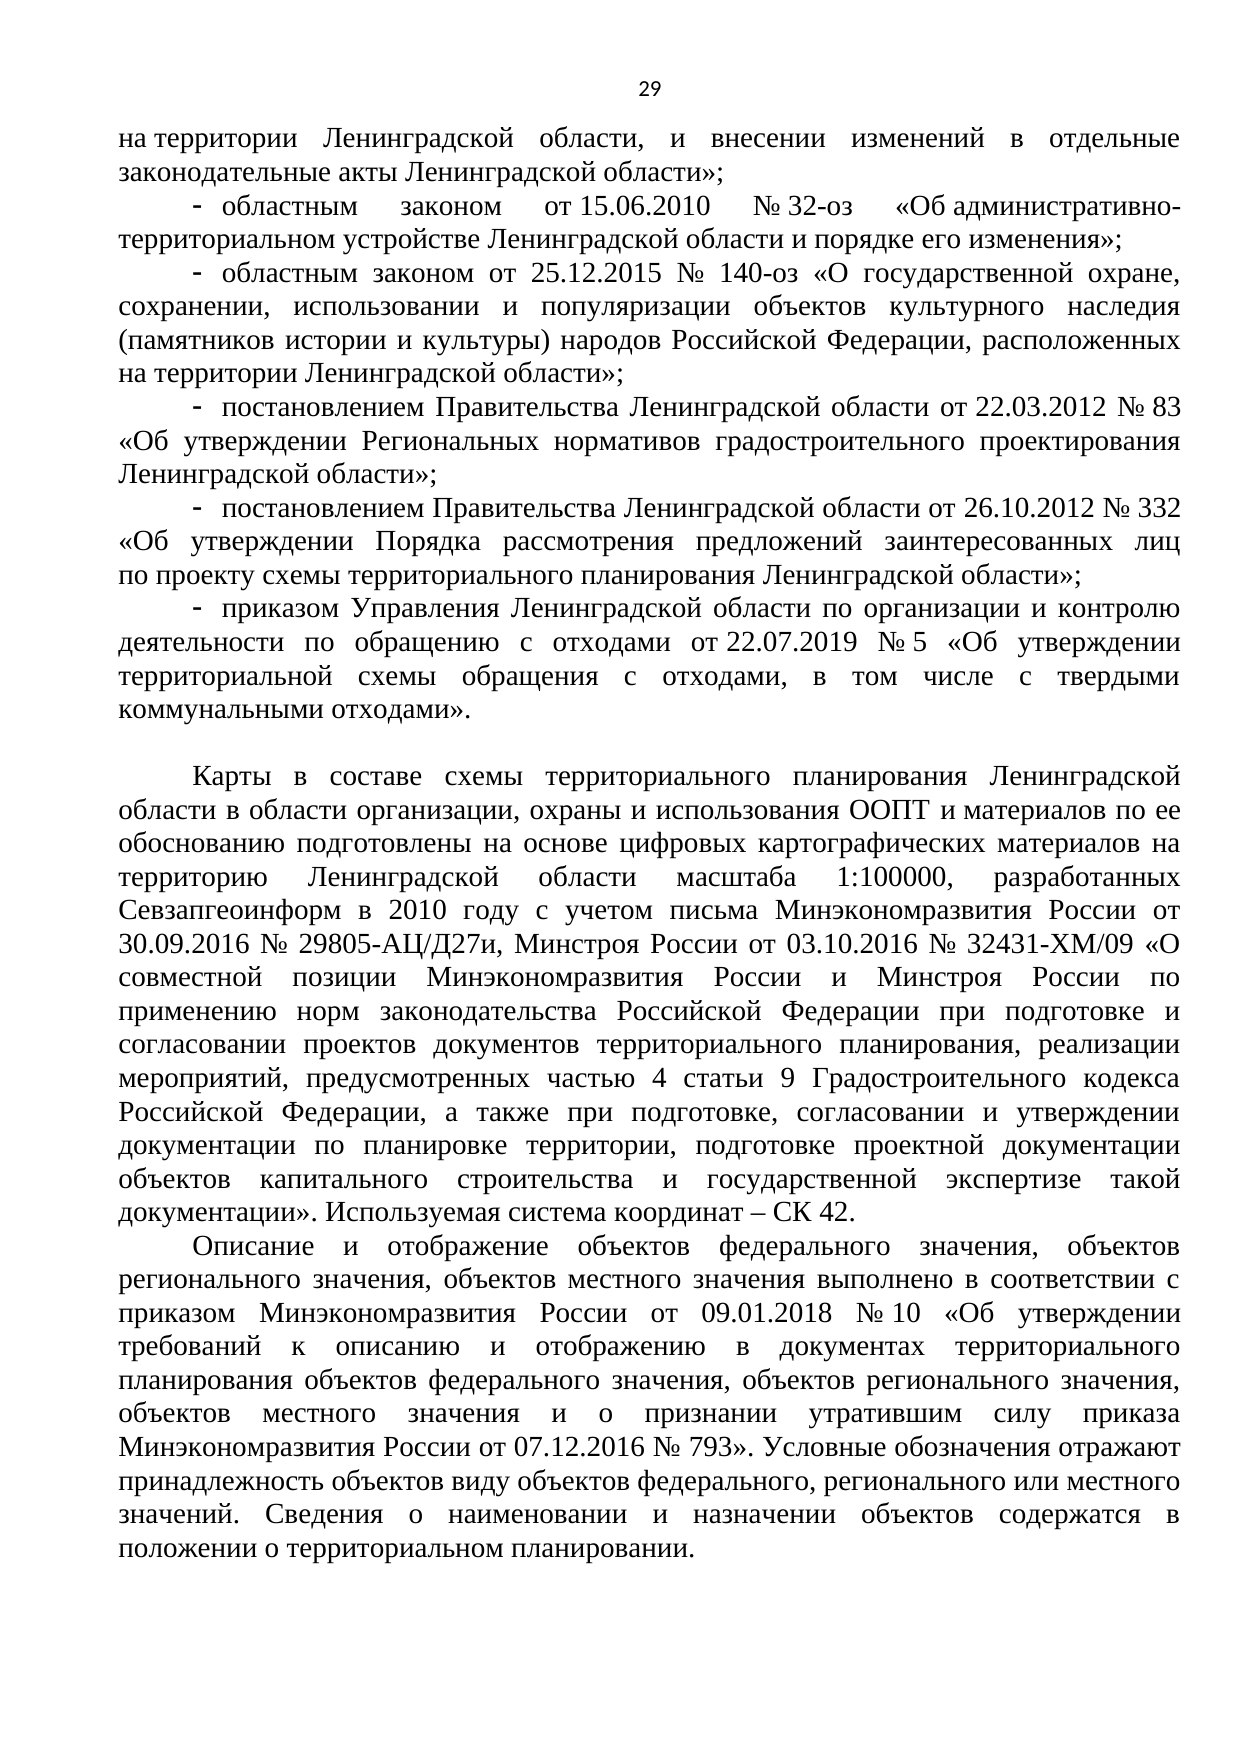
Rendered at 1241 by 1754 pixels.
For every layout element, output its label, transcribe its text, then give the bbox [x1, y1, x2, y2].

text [118, 121, 1181, 188]
text областным законом от 15.06.2010 № 32-оз «Об административно-территориальном устройстве Ленинградской области и порядке его изменения»; [118, 188, 1181, 255]
text приказом Управления Ленинградской области по организации и контролю деятельности по обращению с отходами от 22.07.2019 № 5 «Об утверждении территориальной схемы обращения с отходами, в том числе с твердыми коммунальными отходами». [118, 591, 1181, 725]
text постановлением Правительства Ленинградской области от 22.03.2012 № 83 «Об утверждении Региональных нормативов градостроительного проектирования Ленинградской области»; [118, 389, 1181, 490]
text Карты в составе схемы территориального планирования Ленинградской области в области организации, охраны и использования ООПТ и материалов по ее обоснованию подготовлены на основе цифровых картографических материалов на территорию Ленинградской области масштаба 1:100000, разработанных Севзапгеоинформ в 2010 году с учетом письма Минэкономразвития России от 30.09.2016 № 29805-АЦ/Д27и, Минстроя России от 03.10.2016 № 32431-ХМ/09 «О совместной позиции Минэкономразвития России и Минстроя России по применению норм законодательства Российской Федерации при подготовке и согласовании проектов документов территориального планирования, реализации мероприятий, предусмотренных частью 4 статьи 9 Градостроительного кодекса Российской Федерации, а также при подготовке, согласовании и утверждении документации по планировке территории, подготовке проектной документации объектов капитального строительства и государственной экспертизе такой документации». Используемая система координат – СК 42. [118, 758, 1181, 1228]
text постановлением Правительства Ленинградской области от 26.10.2012 № 332 «Об утверждении Порядка рассмотрения предложений заинтересованных лиц по проекту схемы территориального планирования Ленинградской области»; [118, 490, 1181, 591]
text областным законом от 25.12.2015 № 140-оз «О государственной охране, сохранении, использовании и популяризации объектов культурного наследия (памятников истории и культуры) народов Российской Федерации, расположенных на территории Ленинградской области»; [118, 255, 1181, 389]
text Описание и отображение объектов федерального значения, объектов регионального значения, объектов местного значения выполнено в соответствии с приказом Минэкономразвития России от 09.01.2018 № 10 «Об утверждении требований к описанию и отображению в документах территориального планирования объектов федерального значения, объектов регионального значения, объектов местного значения и о признании утратившим силу приказа Минэкономразвития России от 07.12.2016 № 793». Условные обозначения отражают принадлежность объектов виду объектов федерального, регионального или местного значений. Сведения о наименовании и назначении объектов содержатся в положении о территориальном планировании. [118, 1228, 1181, 1563]
